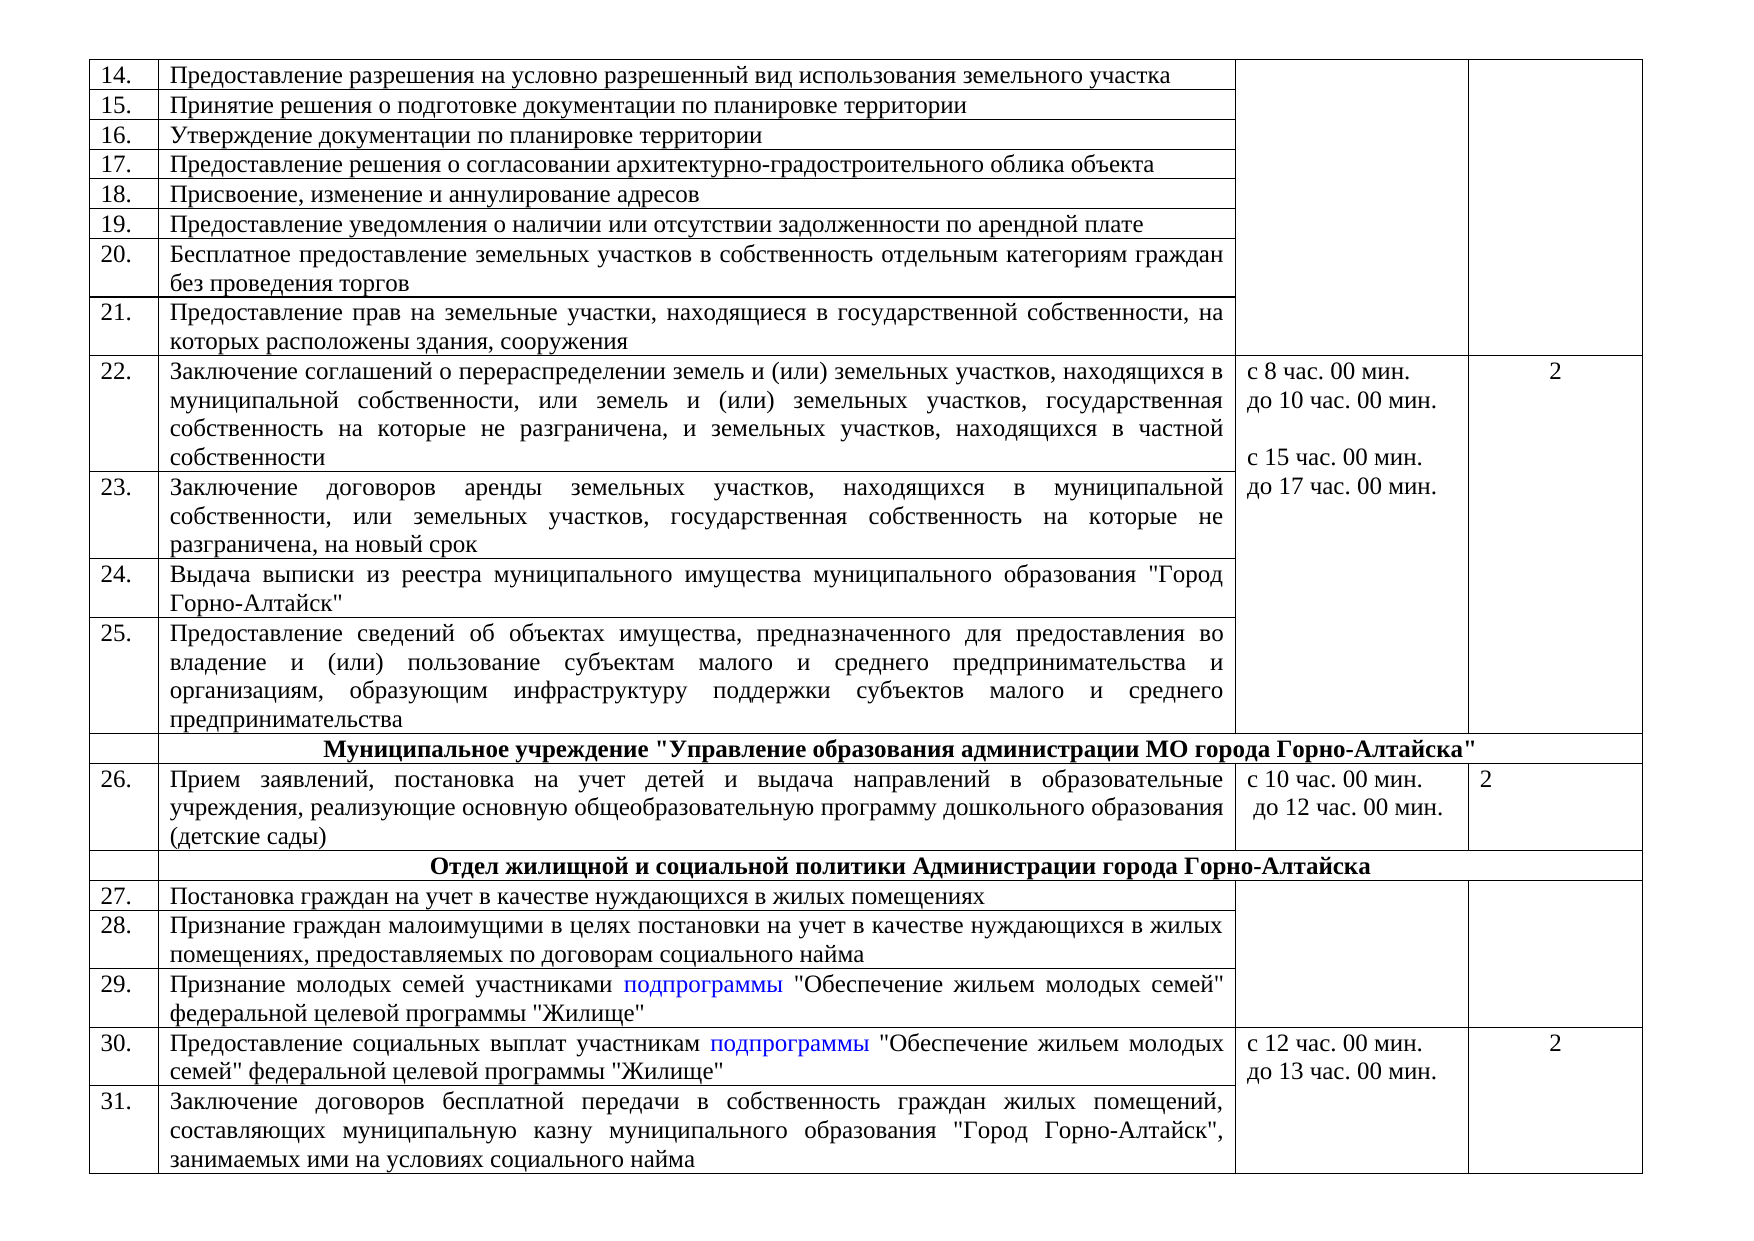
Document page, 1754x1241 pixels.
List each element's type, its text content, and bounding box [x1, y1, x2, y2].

table_cell 23. [90, 472, 158, 558]
table_cell Прием заявлений, постановка на учет детей и выдача направлений в образовательные учреждения, реализующие основную общеобразовательную программу дошкольного образования (детские сады) [159, 764, 1235, 850]
table_cell с 12 час. 00 мин. до 13 час. 00 мин. [1236, 1028, 1468, 1172]
table_cell Утверждение документации по планировке территории [159, 120, 1235, 148]
table_cell 26. [90, 764, 158, 850]
table_cell 2 [1469, 1028, 1642, 1172]
table_cell 16. [90, 120, 158, 148]
table_cell 22. [90, 356, 158, 471]
table_cell Предоставление решения о согласовании архитектурно-градостроительного облика объекта [159, 150, 1235, 178]
table_cell Предоставление прав на земельные участки, находящиеся в государственной собственности, на которых расположены здания, сооружения [159, 298, 1235, 355]
table_cell Предоставление уведомления о наличии или отсутствии задолженности по арендной плате [159, 209, 1235, 238]
table_cell 18. [90, 179, 158, 208]
table_cell 25. [90, 618, 158, 733]
table_cell Предоставление социальных выплат участникам подпрограммы "Обеспечение жильем молодых семей" федеральной целевой программы "Жилище" [159, 1028, 1235, 1085]
table_cell [90, 851, 158, 880]
table_cell Муниципальное учреждение "Управление образования администрации МО города Горно-Алтайска" [159, 734, 1642, 763]
table_cell Заключение договоров бесплатной передачи в собственность граждан жилых помещений, составляющих муниципальную казну муниципального образования "Город Горно-Алтайск", занимаемых ими на условиях социального найма [159, 1086, 1235, 1172]
table_cell 2 [1469, 356, 1642, 733]
table_cell с 10 час. 00 мин. до 12 час. 00 мин. [1236, 764, 1468, 850]
table_cell 24. [90, 559, 158, 617]
table_cell Принятие решения о подготовке документации по планировке территории [159, 90, 1235, 119]
table_cell Заключение соглашений о перераспределении земель и (или) земельных участков, находящихся в муниципальной собственности, или земель и (или) земельных участков, государственная собственность на которые не разграничена, и земельных участков, находящихся в частной собственности [159, 356, 1235, 471]
table_cell 14. [90, 60, 158, 89]
table_cell 28. [90, 911, 158, 968]
table_cell [90, 734, 158, 763]
table_cell 19. [90, 209, 158, 238]
table_cell 31. [90, 1086, 158, 1172]
table_cell Предоставление сведений об объектах имущества, предназначенного для предоставления во владение и (или) пользование субъектам малого и среднего предпринимательства и организациям, образующим инфраструктуру поддержки субъектов малого и среднего предпринимательства [159, 618, 1235, 733]
table_cell 29. [90, 969, 158, 1027]
table_cell Признание молодых семей участниками подпрограммы "Обеспечение жильем молодых семей" федеральной целевой программы "Жилище" [159, 969, 1235, 1027]
table_cell Выдача выписки из реестра муниципального имущества муниципального образования "Город Горно-Алтайск" [159, 559, 1235, 617]
table_cell Бесплатное предоставление земельных участков в собственность отдельным категориям граждан без проведения торгов [159, 239, 1235, 296]
table_cell 17. [90, 150, 158, 178]
table_cell Предоставление разрешения на условно разрешенный вид использования земельного участка [159, 60, 1235, 89]
table_cell Постановка граждан на учет в качестве нуждающихся в жилых помещениях [159, 881, 1235, 909]
table_cell 27. [90, 881, 158, 909]
table_cell [1236, 881, 1468, 1027]
table_cell Заключение договоров аренды земельных участков, находящихся в муниципальной собственности, или земельных участков, государственная собственность на которые не разграничена, на новый срок [159, 472, 1235, 558]
table_cell с 8 час. 00 мин. до 10 час. 00 мин. с 15 час. 00 мин. до 17 час. 00 мин. [1236, 356, 1468, 733]
table_cell Признание граждан малоимущими в целях постановки на учет в качестве нуждающихся в жилых помещениях, предоставляемых по договорам социального найма [159, 911, 1235, 968]
table_cell 20. [90, 239, 158, 296]
table_cell 2 [1469, 764, 1642, 850]
table_cell 15. [90, 90, 158, 119]
table_cell 30. [90, 1028, 158, 1085]
table_cell 21. [90, 298, 158, 355]
table_cell Присвоение, изменение и аннулирование адресов [159, 179, 1235, 208]
table_cell [1469, 881, 1642, 1027]
table_cell Отдел жилищной и социальной политики Администрации города Горно-Алтайска [159, 851, 1642, 880]
